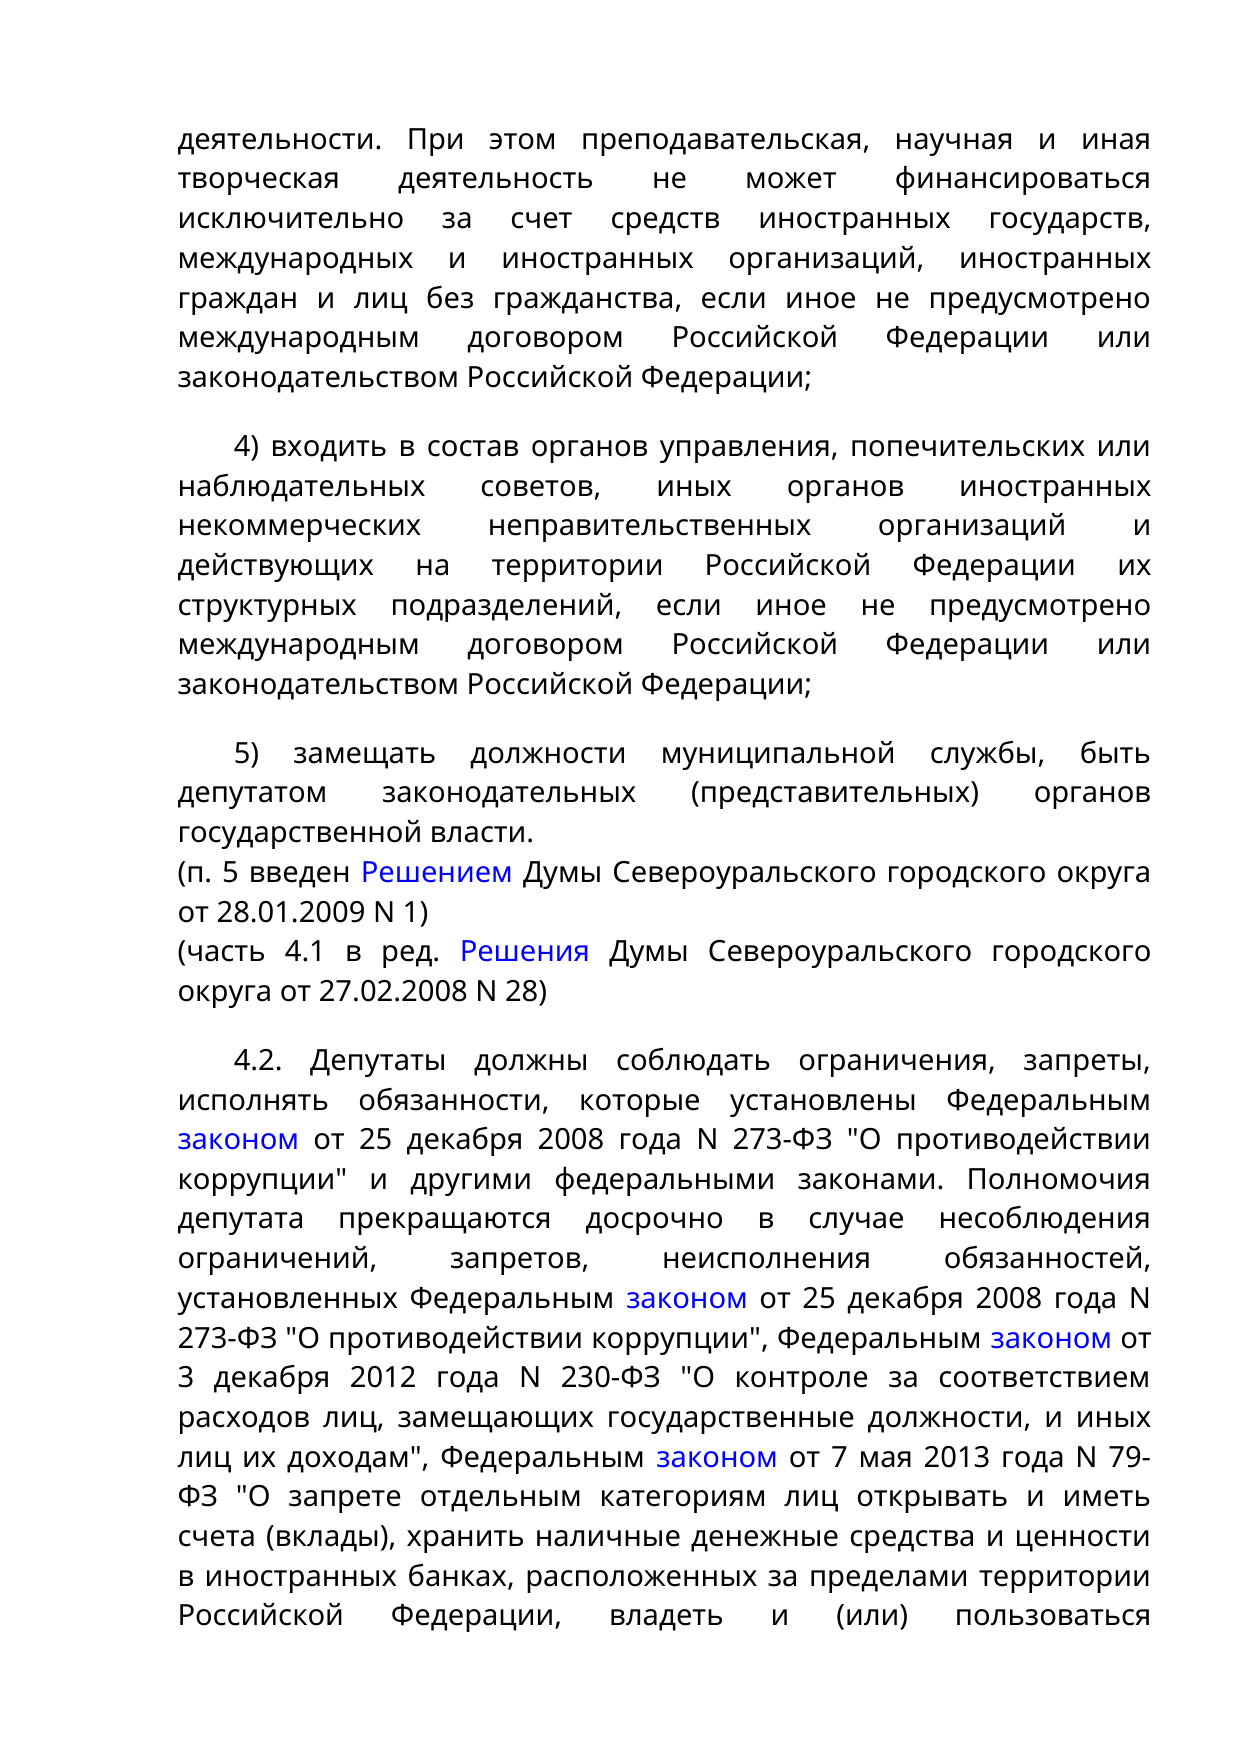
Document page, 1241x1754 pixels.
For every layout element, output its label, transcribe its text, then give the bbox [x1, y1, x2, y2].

text (часть 4.1 в ред. Решения Думы Североуральского городского округа от 27.02.2008 N 28) [177, 931, 1152, 1010]
text (п. 5 введен Решением Думы Североуральского городского округа от 28.01.2009 N 1) [177, 851, 1152, 931]
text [177, 118, 1152, 396]
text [177, 1039, 1152, 1634]
text 5) замещать должности муниципальной службы, быть депутатом законодательных (представительных) органов государственной власти. [177, 732, 1152, 851]
text 4) входить в состав органов управления, попечительских или наблюдательных советов, иных органов иностранных некоммерческих неправительственных организаций и действующих на территории Российской Федерации их структурных подразделений, если иное не предусмотрено международным договором Российской Федерации или законодательством Российской Федерации; [177, 425, 1152, 703]
